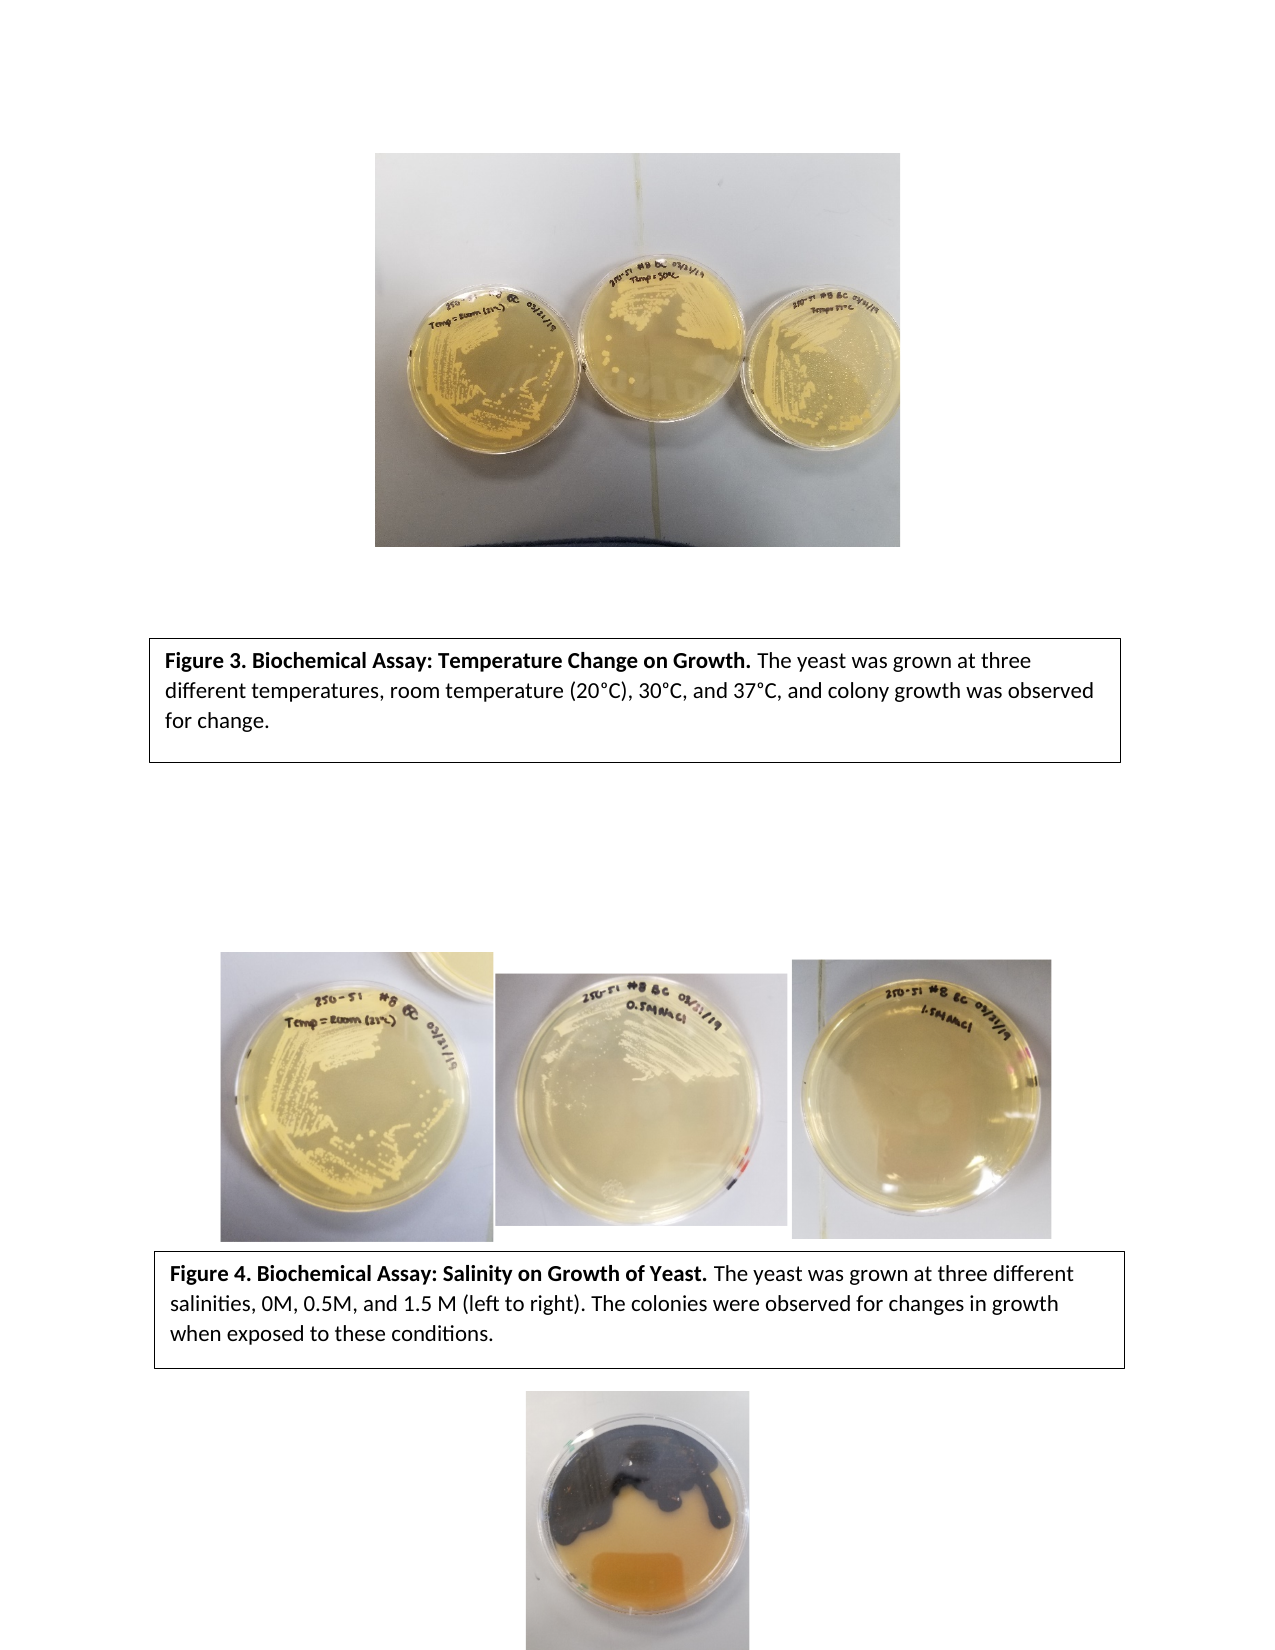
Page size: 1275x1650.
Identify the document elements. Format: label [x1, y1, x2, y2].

picture [496, 974, 788, 1226]
picture [375, 153, 901, 547]
picture [792, 960, 1052, 1239]
picture [221, 952, 494, 1241]
picture [526, 1391, 750, 1650]
